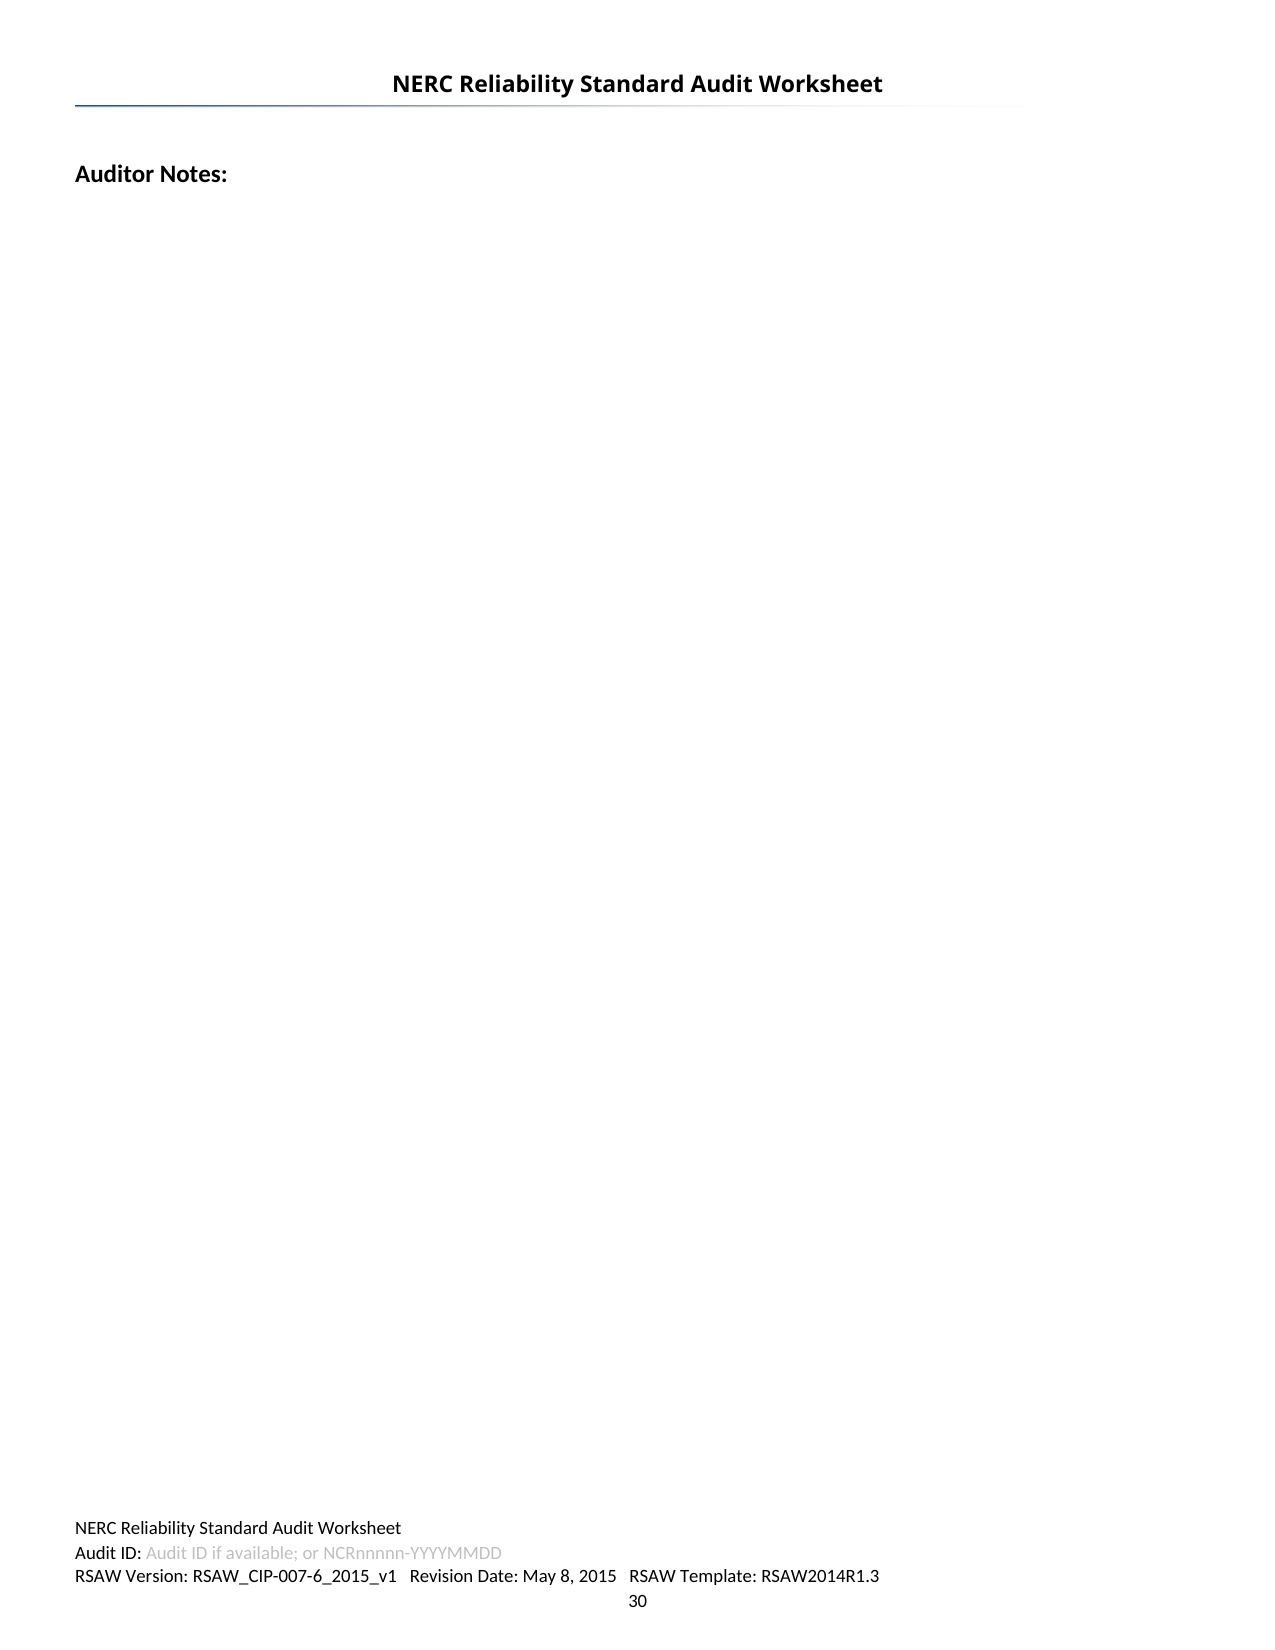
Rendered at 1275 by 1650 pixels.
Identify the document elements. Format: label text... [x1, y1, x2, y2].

picture [75, 105, 1052, 114]
text Auditor Notes: [75, 160, 1200, 188]
